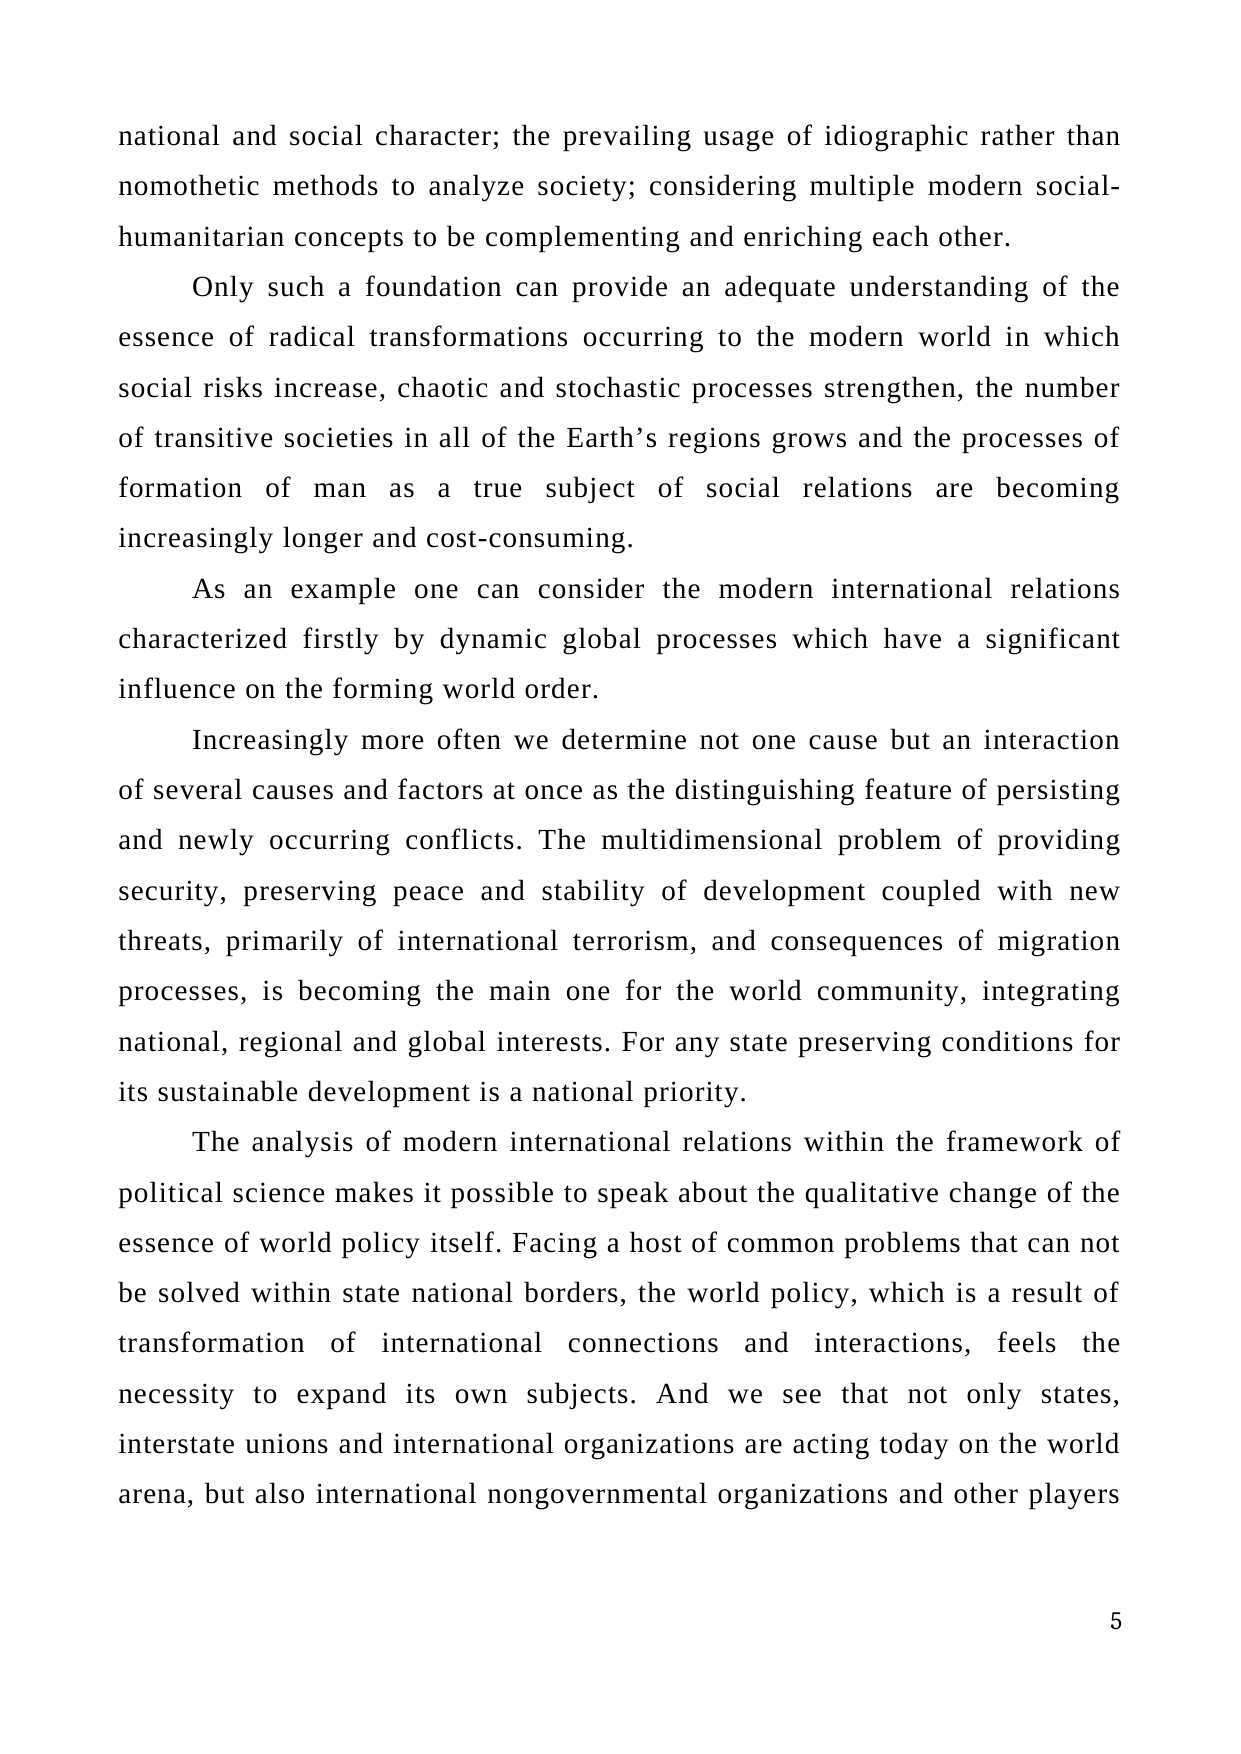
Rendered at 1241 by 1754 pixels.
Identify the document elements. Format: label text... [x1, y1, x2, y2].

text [118, 1124, 1122, 1510]
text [118, 118, 1122, 252]
text Only such a foundation can provide an adequate understanding of the essence of radical transformations occurring to the modern world in which social risks increase, chaotic and stochastic processes strengthen, the number of transitive societies in all of the Earth’s regions grows and the processes of formation of man as a true subject of social relations are becoming increasingly longer and cost-consuming. [118, 269, 1122, 554]
text As an example one can consider the modern international relations characterized firstly by dynamic global processes which have a significant influence on the forming world order. [118, 571, 1122, 705]
text Increasingly more often we determine not one cause but an interaction of several causes and factors at once as the distinguishing feature of persisting and newly occurring conflicts. The multidimensional problem of providing security, preserving peace and stability of development coupled with new threats, primarily of international terrorism, and consequences of migration processes, is becoming the main one for the world community, integrating national, regional and global interests. For any state preserving conditions for its sustainable development is a national priority. [118, 722, 1122, 1108]
